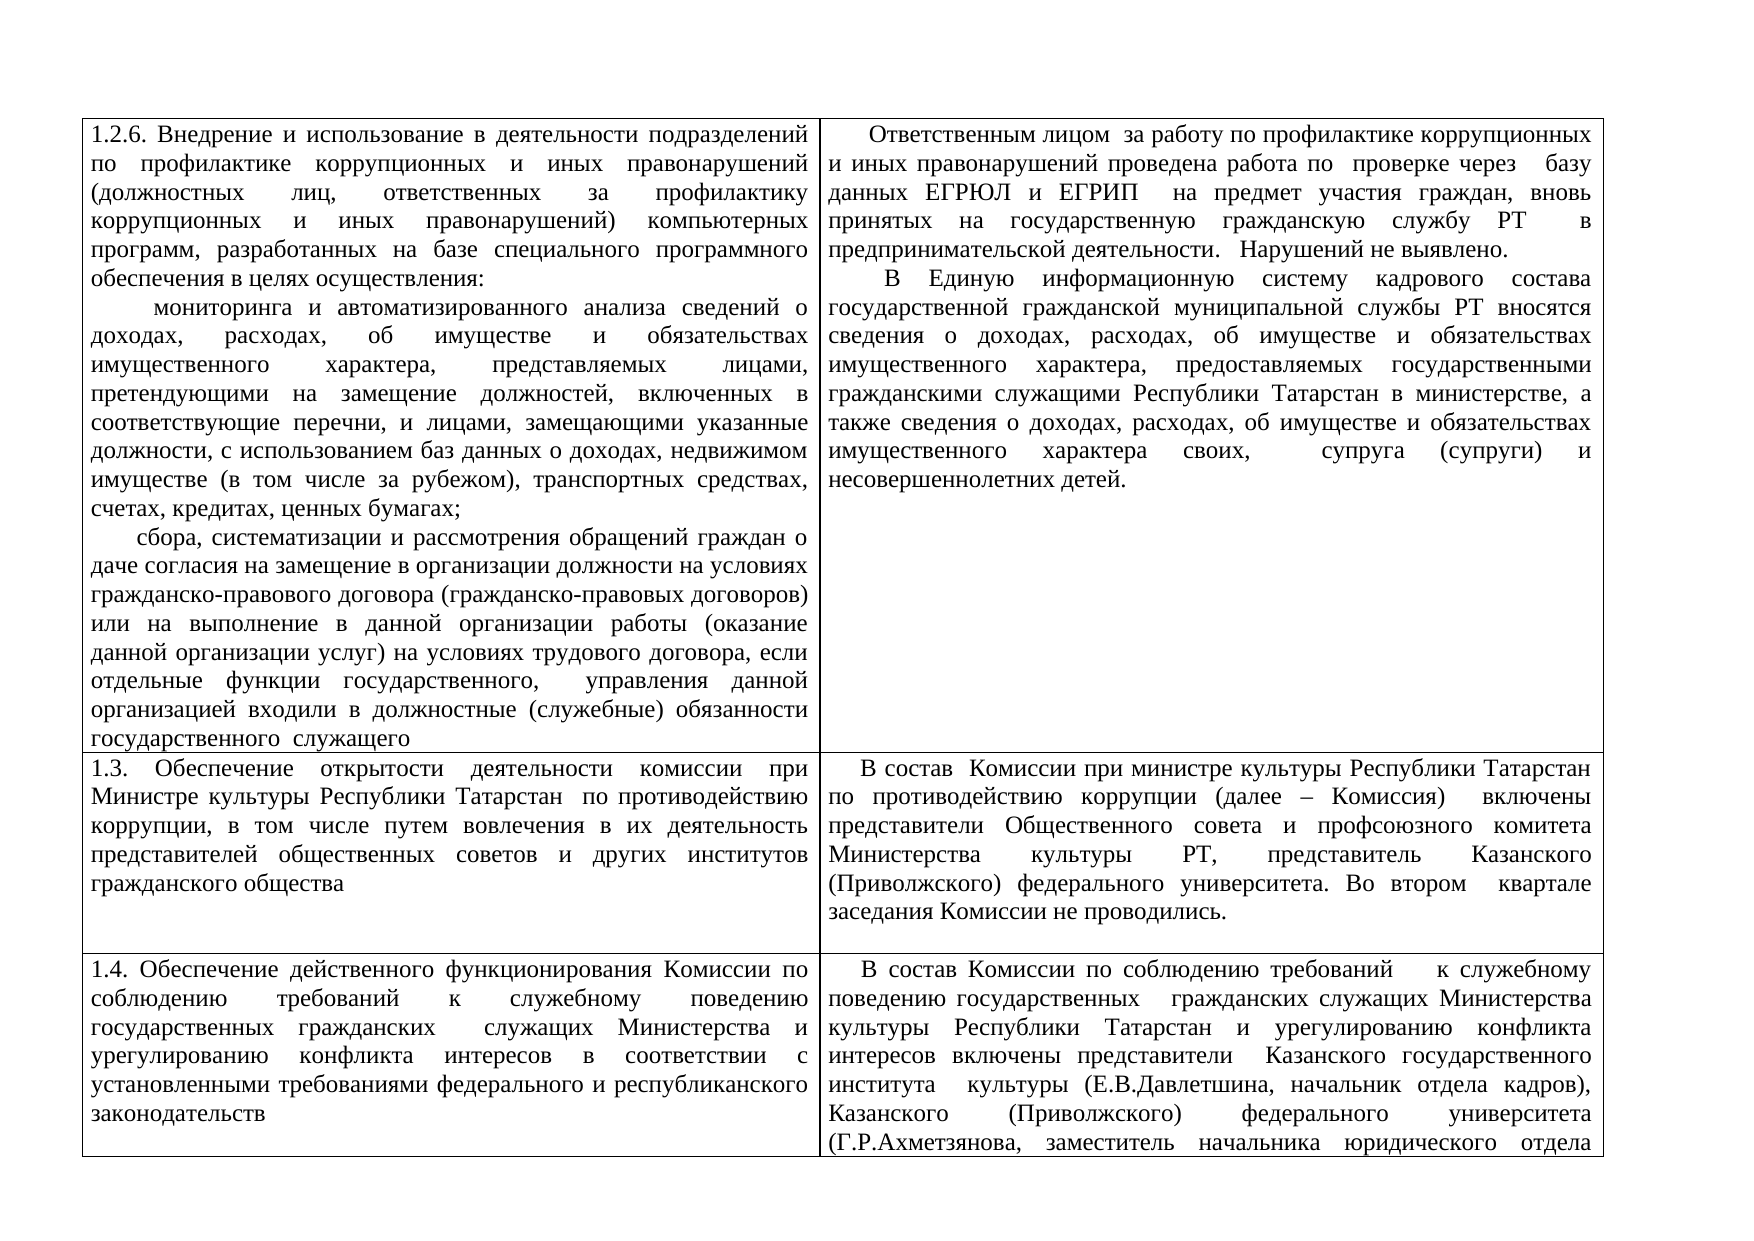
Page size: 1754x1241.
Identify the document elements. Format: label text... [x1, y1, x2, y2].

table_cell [821, 954, 1603, 1156]
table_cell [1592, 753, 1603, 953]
table_cell Ответственным лицом за работу по профилактике коррупционных и иных правонарушений проведена работа по проверке через базу данных ЕГРЮЛ и ЕГРИП на предмет участия граждан, вновь принятых на государственную гражданскую службу РТ в предпринимательской деятельности. Нарушений не выявлено. В Единую информационную систему кадрового состава государственной гражданской муниципальной службы РТ вносятся сведения о доходах, расходах, об имуществе и обязательствах имущественного характера, предоставляемых государственными гражданскими служащими Республики Татарстан в министерстве, а также сведения о доходах, расходах, об имуществе и обязательствах имущественного характера своих, супруга (супруги) и несовершеннолетних детей. [821, 119, 1603, 752]
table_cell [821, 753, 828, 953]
table_cell 1.2.6. Внедрение и использование в деятельности подразделений по профилактике коррупционных и иных правонарушений (должностных лиц, ответственных за профилактику коррупционных и иных правонарушений) компьютерных программ, разработанных на базе специального программного обеспечения в целях осуществления: мониторинга и автоматизированного анализа сведений о доходах, расходах, об имуществе и обязательствах имущественного характера, представляемых лицами, претендующими на замещение должностей, включенных в соответствующие перечни, и лицами, замещающими указанные должности, с использованием баз данных о доходах, недвижимом имуществе (в том числе за рубежом), транспортных средствах, счетах, кредитах, ценных бумагах; сбора, систематизации и рассмотрения обращений граждан о даче согласия на замещение в организации должности на условиях гражданско-правового договора (гражданско-правовых договоров) или на выполнение в данной организации работы (оказание данной организации услуг) на условиях трудового договора, если отдельные функции государственного, управления данной организацией входили в должностные (служебные) обязанности государственного служащего [83, 119, 819, 752]
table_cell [83, 954, 819, 1156]
table_cell 1.3. Обеспечение открытости деятельности комиссии при Министре культуры Республики Татарстан по противодействию коррупции, в том числе путем вовлечения в их деятельность представителей общественных советов и других институтов гражданского общества [83, 753, 819, 953]
